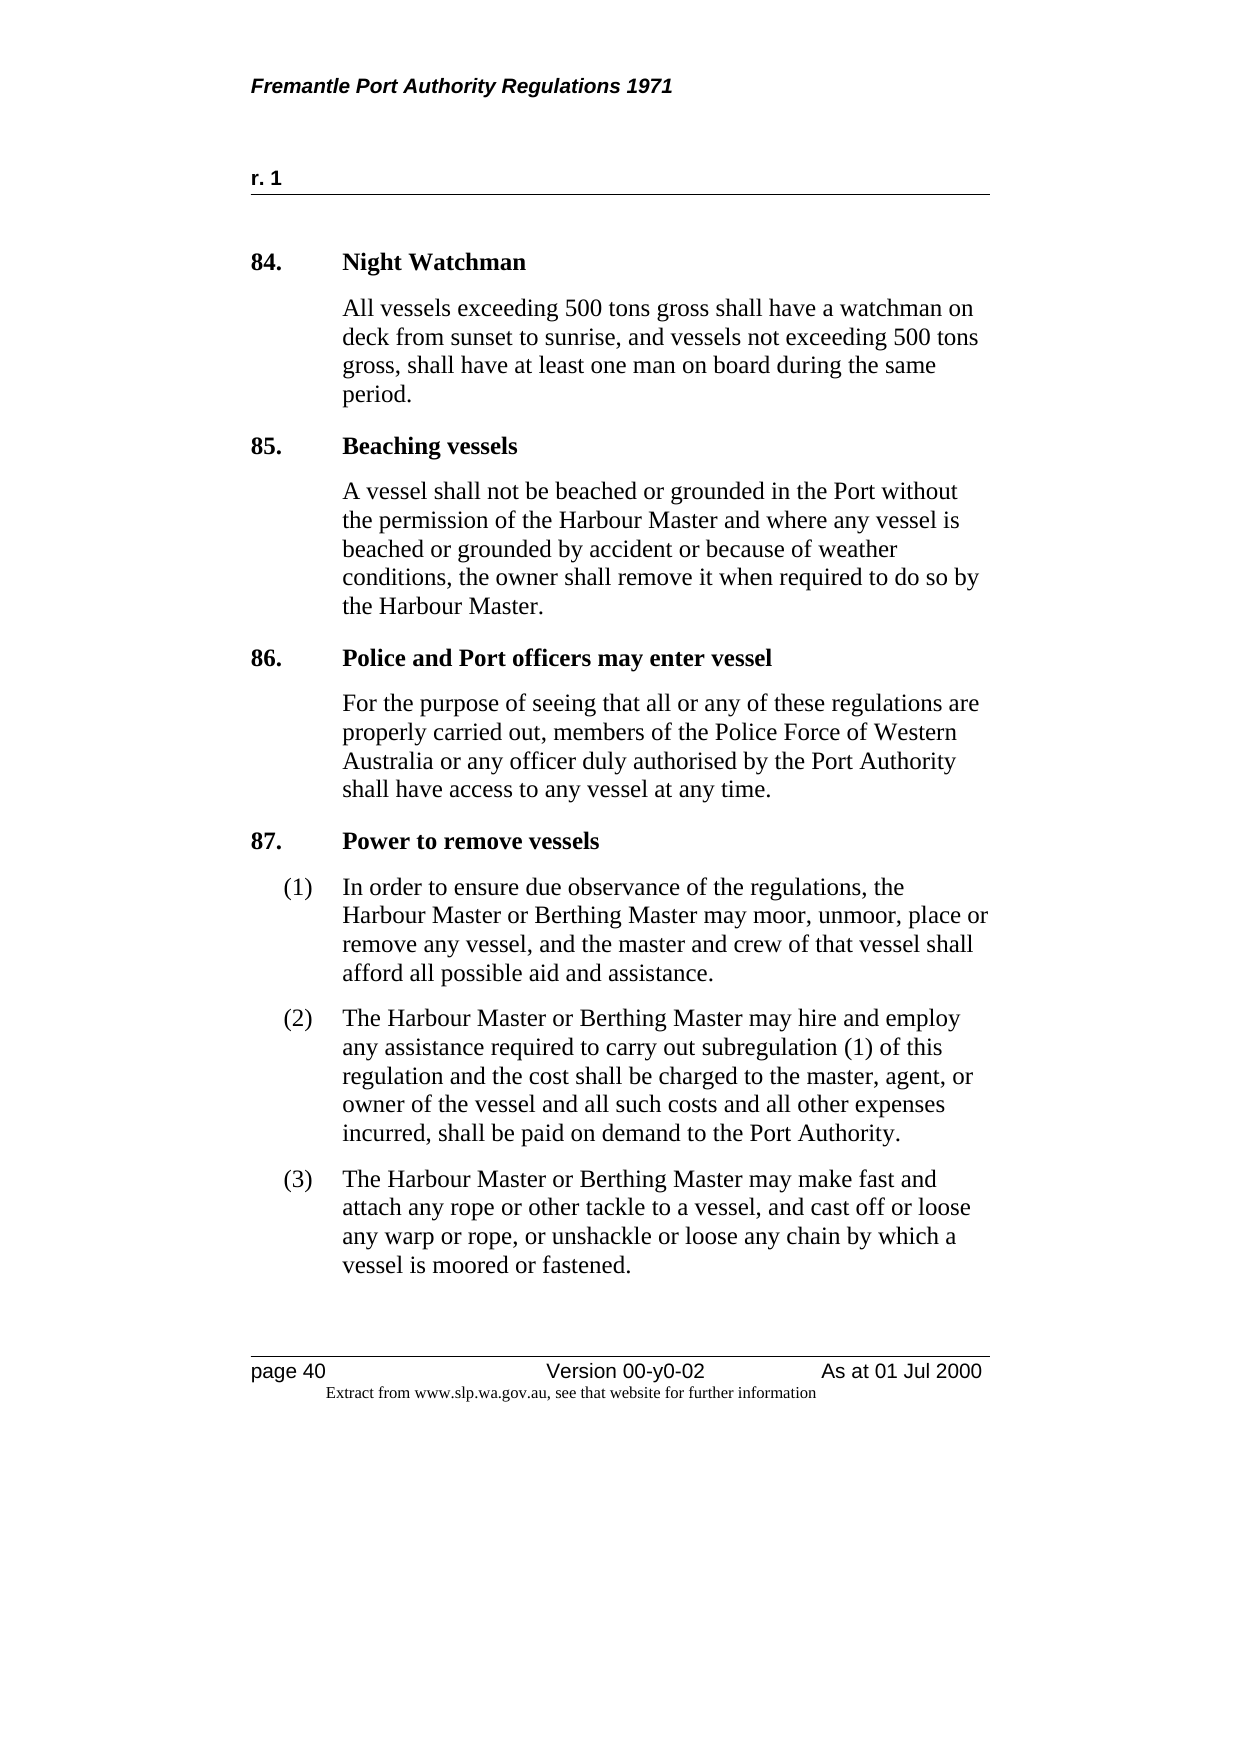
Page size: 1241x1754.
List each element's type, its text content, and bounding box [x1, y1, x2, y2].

text For the purpose of seeing that all or any of these regulations are properly carried out, members of the Police Force of Western Australia or any officer duly authorised by the Port Authority shall have access to any vessel at any time. [251, 688, 990, 803]
subtitle 86. Police and Port officers may enter vessel [251, 643, 990, 672]
text All vessels exceeding 500 tons gross shall have a watchman on deck from sunset to sunrise, and vessels not exceeding 500 tons gross, shall have at least one man on board during the same period. [251, 293, 990, 408]
text A vessel shall not be beached or grounded in the Port without the permission of the Harbour Master and where any vessel is beached or grounded by accident or because of weather conditions, the owner shall remove it when required to do so by the Harbour Master. [251, 476, 990, 620]
text (3) The Harbour Master or Berthing Master may make fast and attach any rope or other tackle to a vessel, and cast off or loose any warp or rope, or unshackle or loose any chain by which a vessel is moored or fastened. [251, 1164, 990, 1279]
subtitle 87. Power to remove vessels [251, 826, 990, 855]
subtitle 85. Beaching vessels [251, 431, 990, 459]
text (2) The Harbour Master or Berthing Master may hire and employ any assistance required to carry out subregulation (1) of this regulation and the cost shall be charged to the master, agent, or owner of the vessel and all such costs and all other expenses incurred, shall be paid on demand to the Port Authority. [251, 1003, 990, 1147]
subtitle 84. Night Watchman [251, 247, 990, 276]
text (1) In order to ensure due observance of the regulations, the Harbour Master or Berthing Master may moor, unmoor, place or remove any vessel, and the master and crew of that vessel shall afford all possible aid and assistance. [251, 872, 990, 987]
